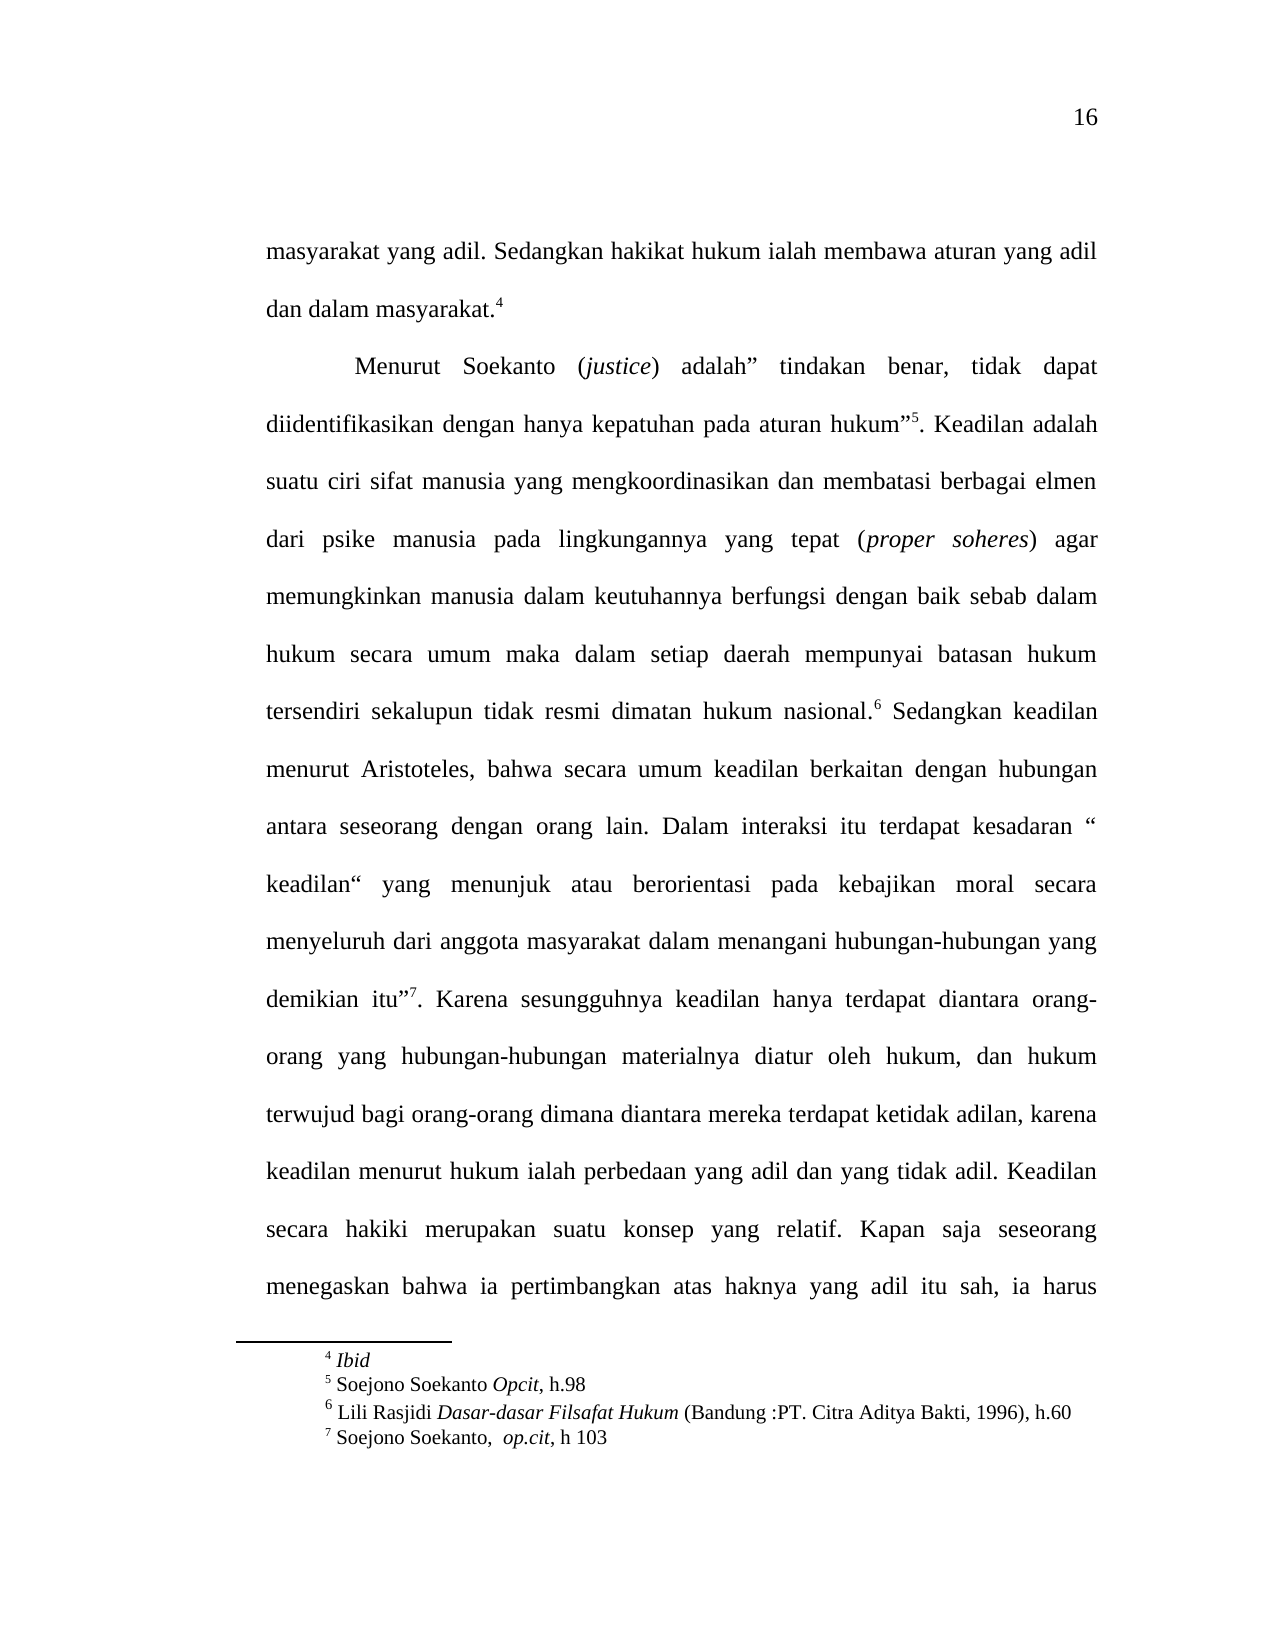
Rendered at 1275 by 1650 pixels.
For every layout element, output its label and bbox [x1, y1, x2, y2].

text [266, 351, 1098, 1300]
text [266, 236, 1098, 322]
